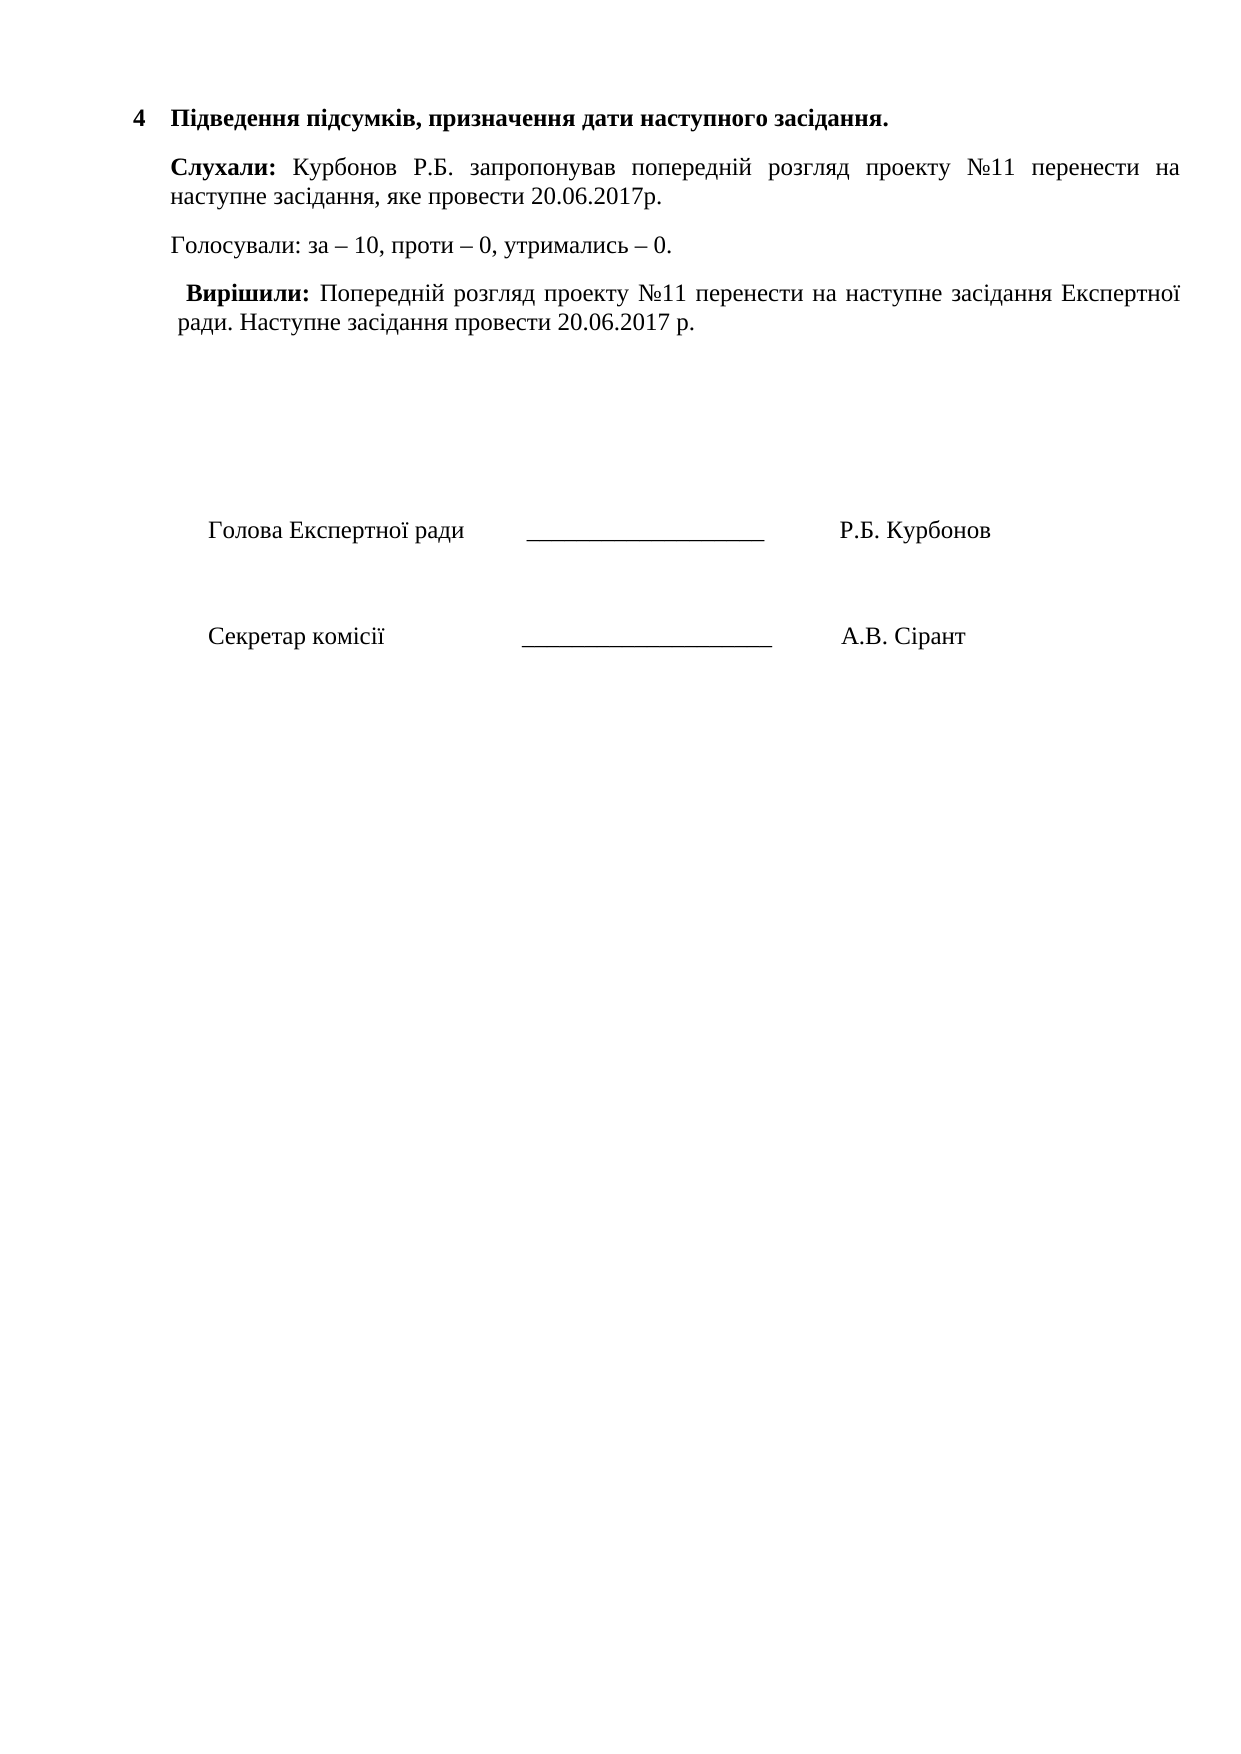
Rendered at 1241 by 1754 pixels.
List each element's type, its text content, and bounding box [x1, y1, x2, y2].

list Підведення підсумків, призначення дати наступного засідання. [133, 103, 1181, 132]
list Секретар комісії ____________________ А.В. Сірант [208, 621, 1181, 650]
list Голова Експертної ради ___________________ Р.Б. Курбонов [208, 515, 1181, 544]
text Вирішили: Попередній розгляд проекту №11 перенести на наступне засідання Експертної ради. Наступне засідання провести 20.06.2017 р. [133, 278, 1181, 336]
text Голосували: за – 10, проти – 0, утримались – 0. [133, 230, 1181, 258]
list Слухали: Курбонов Р.Б. запропонував попередній розгляд проекту №11 перенести на наступне засідання, яке провести 20.06.2017р. [170, 152, 1181, 210]
